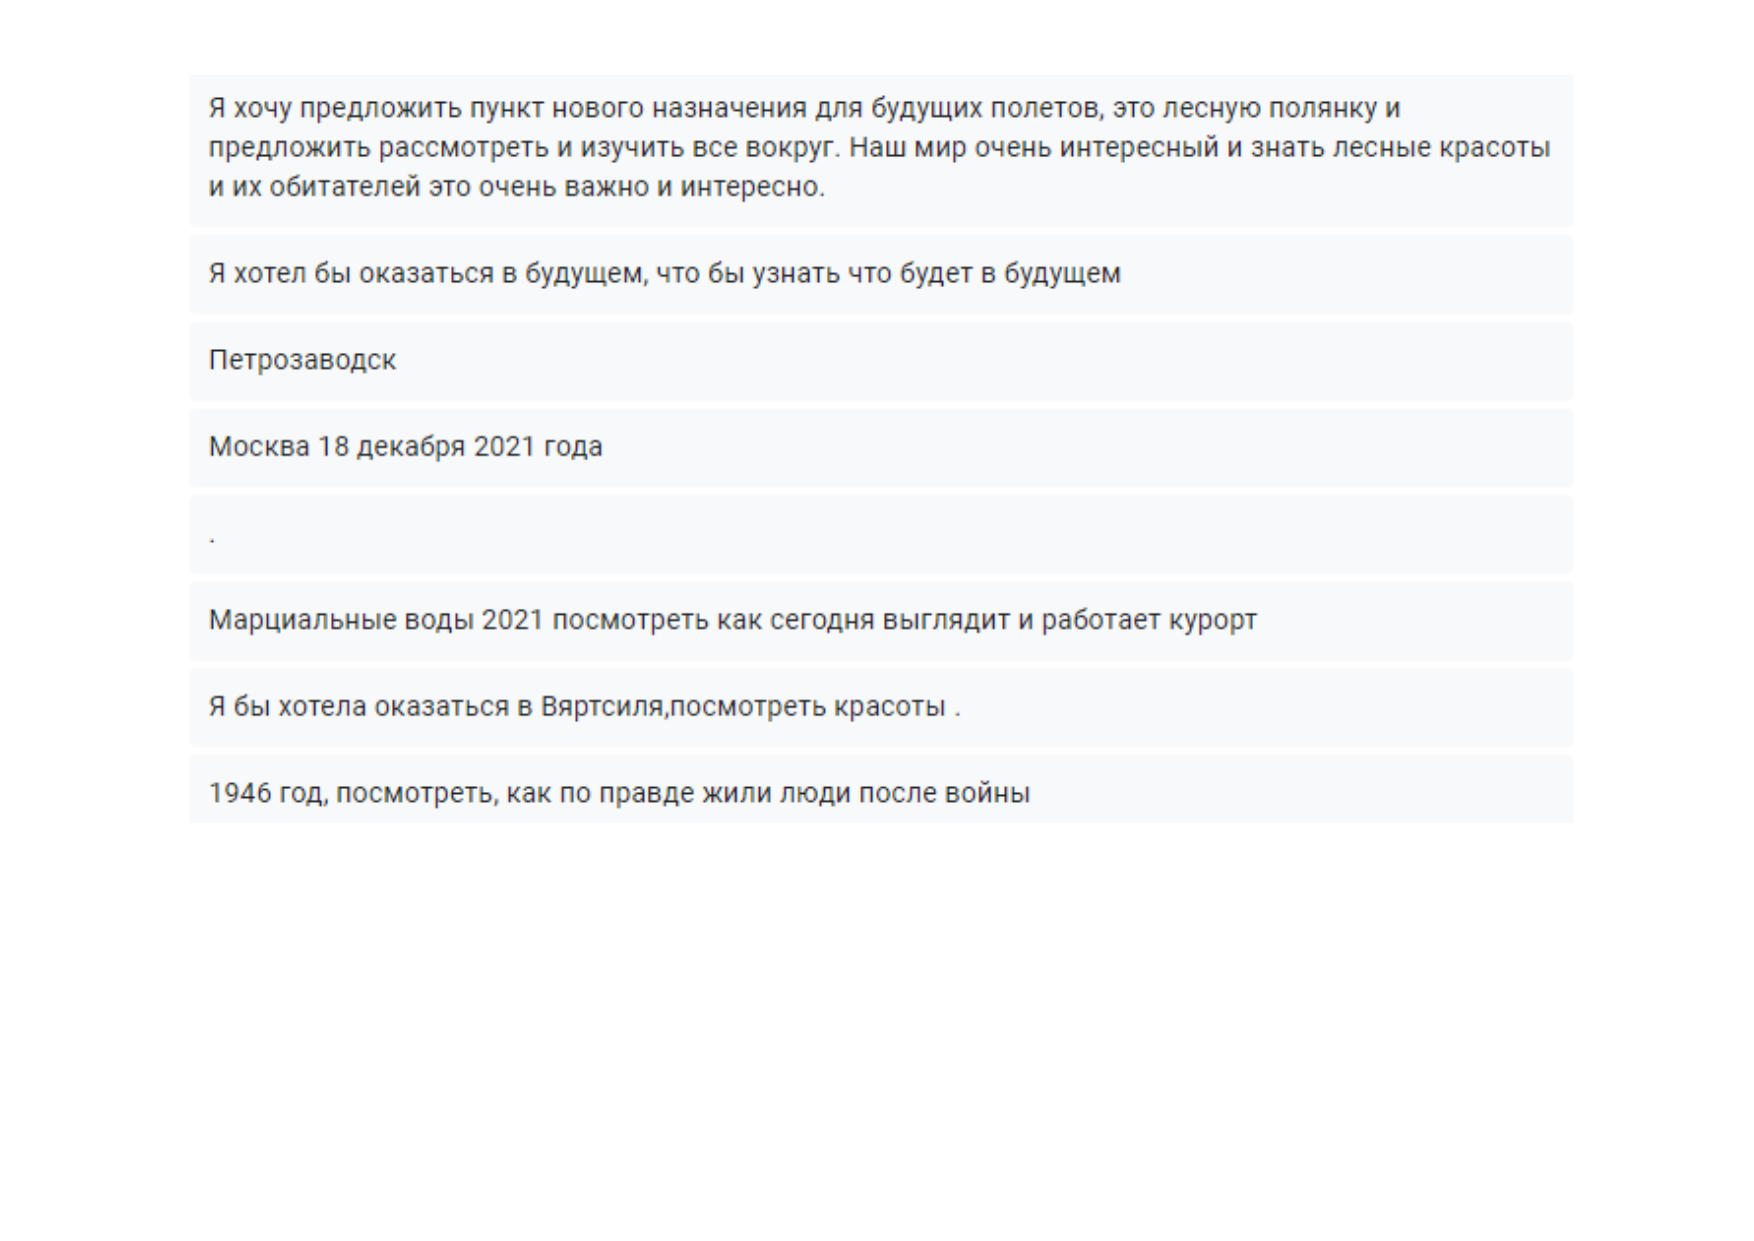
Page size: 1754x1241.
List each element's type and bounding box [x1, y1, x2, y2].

picture [165, 75, 1589, 823]
